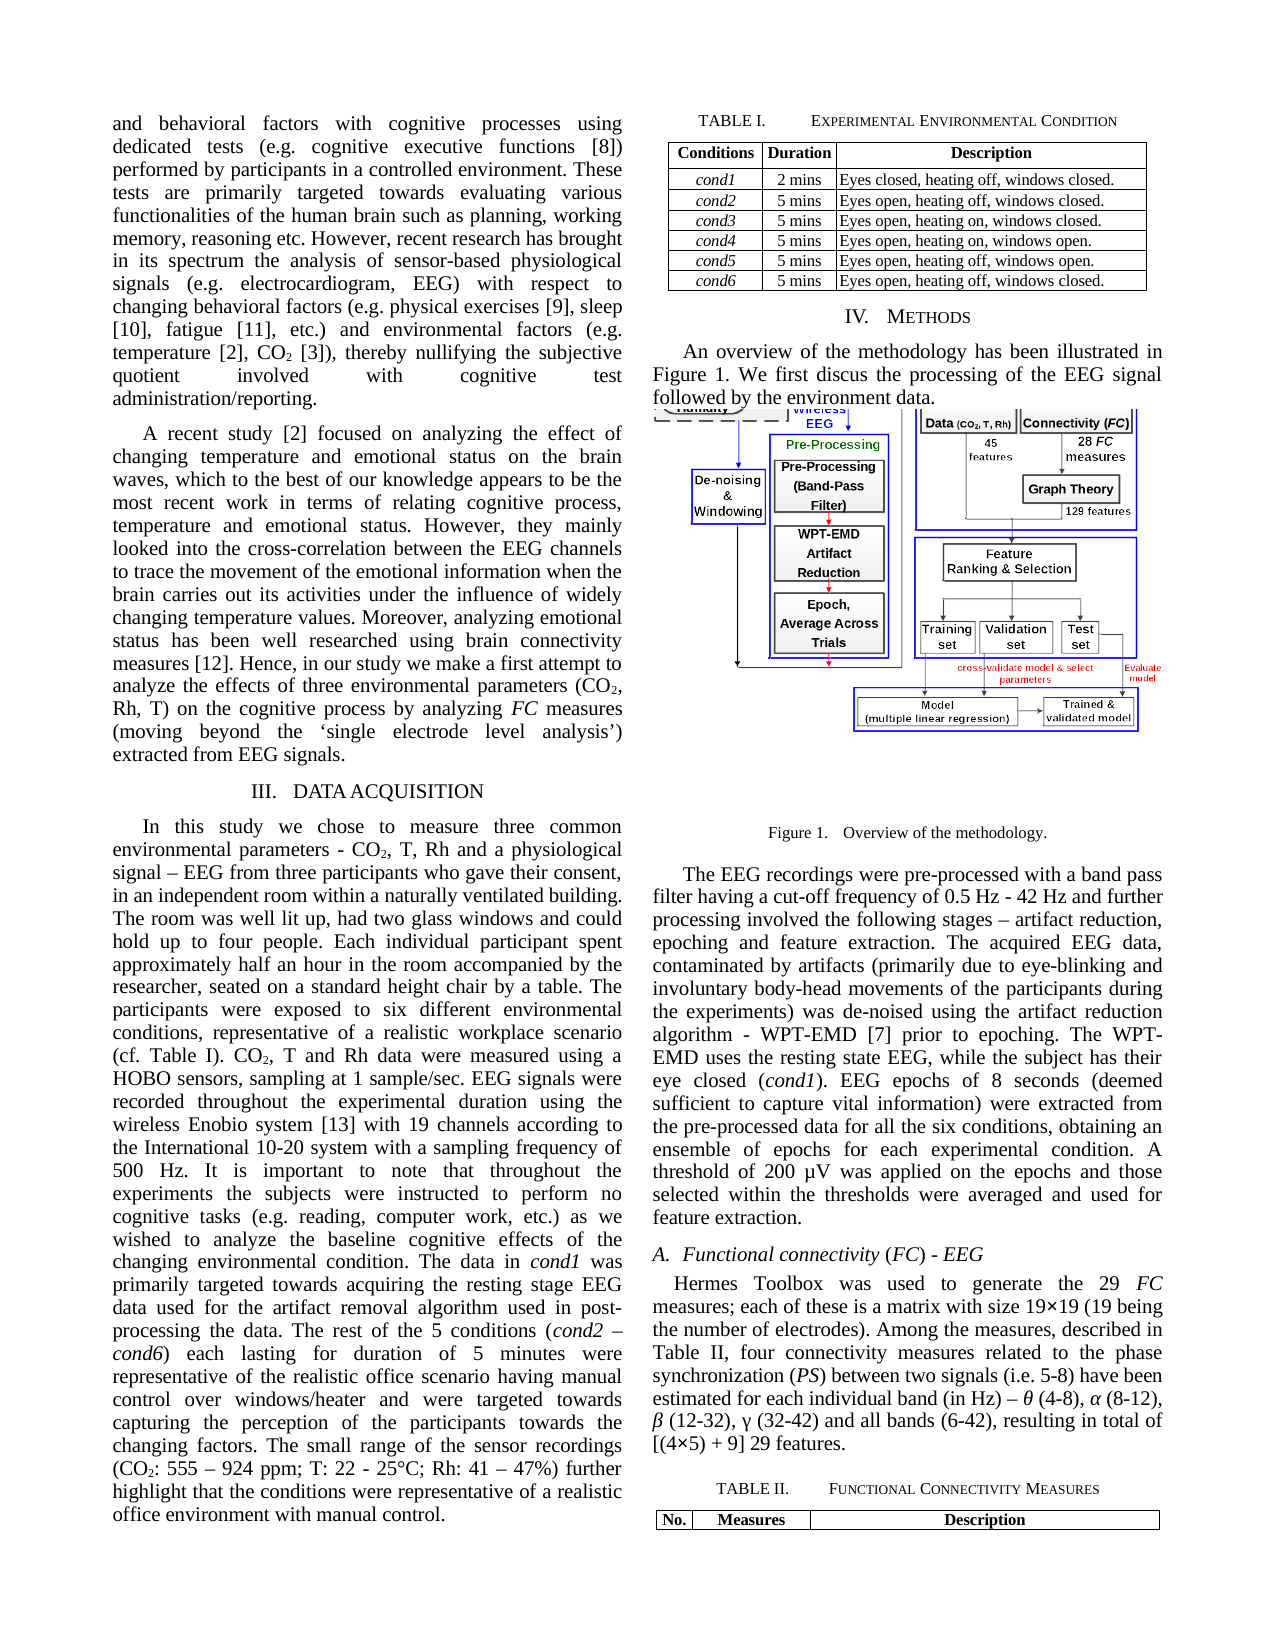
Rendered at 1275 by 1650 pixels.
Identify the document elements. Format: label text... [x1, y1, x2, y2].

table_header Description [811, 1511, 1159, 1529]
text An overview of the methodology has been illustrated in Figure 1. We first discus the processing of the EEG signal followed by the environment data. [652, 340, 1163, 409]
table_header Description [837, 143, 1146, 168]
table_cell 5 mins [763, 251, 836, 270]
text Functional Connectivity Measures [652, 1480, 1163, 1497]
table_cell Eyes open, heating off, windows closed. [837, 271, 1146, 290]
text Hermes Toolbox was used to generate the 29 FC measures; each of these is a matrix with size 19×19 (19 being the number of electrodes). Among the measures, described in Table II, four connectivity measures related to the phase synchronization (PS) between two signals (i.e. 5-8) have been estimated for each individual band (in Hz) – θ (4-8), α (8-12), β (12-32), γ (32-42) and all bands (6-42), resulting in total of [(4×5) + 9] 29 features. [652, 1272, 1163, 1455]
table_cell Eyes open, heating on, windows closed. [837, 211, 1146, 230]
subtitle Methods [652, 304, 1163, 328]
table_cell Eyes closed, heating off, windows closed. [837, 169, 1146, 189]
table_cell Eyes open, heating off, windows closed. [837, 190, 1146, 209]
text In this study we chose to measure three common environmental parameters - CO2, T, Rh and a physiological signal – EEG from three participants who gave their consent, in an independent room within a naturally ventilated building. The room was well lit up, had two glass windows and could hold up to four people. Each individual participant spent approximately half an hour in the room accompanied by the researcher, seated on a standard height chair by a table. The participants were exposed to six different environmental conditions, representative of a realistic workplace scenario (cf. Table I). CO2, T and Rh data were measured using a HOBO sensors, sampling at 1 sample/sec. EEG signals were recorded throughout the experimental duration using the wireless Enobio system [13] with 19 channels according to the International 10-20 system with a sampling frequency of 500 Hz. It is important to note that throughout the experiments the subjects were instructed to perform no cognitive tasks (e.g. reading, computer work, etc.) as we wished to analyze the baseline cognitive effects of the changing environmental condition. The data in cond1 was primarily targeted towards acquiring the resting stage EEG data used for the artifact removal algorithm used in post-processing the data. The rest of the 5 conditions (cond2 – cond6) each lasting for duration of 5 minutes were representative of the realistic office scenario having manual control over windows/heater and were targeted towards capturing the perception of the participants towards the changing factors. The small range of the sensor recordings (CO2: 555 – 924 ppm; T: 22 - 25°C; Rh: 41 – 47%) further highlight that the conditions were representative of a realistic office environment with manual control. [112, 815, 622, 1526]
table_cell 5 mins [763, 271, 836, 290]
table_header Conditions [669, 143, 762, 168]
table_cell 5 mins [763, 231, 836, 250]
table_header No. [657, 1511, 692, 1529]
table_cell cond4 [669, 231, 762, 250]
table_header Measures [693, 1511, 810, 1529]
table_cell cond2 [669, 190, 762, 209]
table_cell 5 mins [763, 211, 836, 230]
table_cell Eyes open, heating on, windows open. [837, 231, 1146, 250]
table_cell cond3 [669, 211, 762, 230]
text The EEG recordings were pre-processed with a band pass filter having a cut-off frequency of 0.5 Hz - 42 Hz and further processing involved the following stages – artifact reduction, epoching and feature extraction. The acquired EEG data, contaminated by artifacts (primarily due to eye-blinking and involuntary body-head movements of the participants during the experiments) was de-noised using the artifact reduction algorithm - WPT-EMD [7] prior to epoching. The WPT-EMD uses the resting state EEG, while the subject has their eye closed (cond1). EEG epochs of 8 seconds (deemed sufficient to capture vital information) were extracted from the pre-processed data for all the six conditions, obtaining an ensemble of epochs for each experimental condition. A threshold of 200 µV was applied on the epochs and those selected within the thresholds were averaged and used for feature extraction. [652, 863, 1163, 1229]
subtitle A. Functional connectivity (FC) - EEG [652, 1242, 1163, 1266]
table_cell Eyes open, heating off, windows open. [837, 251, 1146, 270]
text A recent study [2] focused on analyzing the effect of changing temperature and emotional status on the brain waves, which to the best of our knowledge appears to be the most recent work in terms of relating cognitive process, temperature and emotional status. However, they mainly looked into the cross-correlation between the EEG channels to trace the movement of the emotional information when the brain carries out its activities under the influence of widely changing temperature values. Moreover, analyzing emotional status has been well researched using brain connectivity measures [12]. Hence, in our study we make a first attempt to analyze the effects of three environmental parameters (CO2, Rh, T) on the cognitive process by analyzing FC measures (moving beyond the ‘single electrode level analysis’) extracted from EEG signals. [112, 422, 622, 766]
subtitle DATA ACQUISITION [112, 779, 622, 803]
table_cell cond1 [669, 169, 762, 189]
table_cell cond5 [669, 251, 762, 270]
text Experimental Environmental Condition [652, 112, 1163, 129]
table_cell cond6 [669, 271, 762, 290]
text Overview of the methodology. [652, 823, 1163, 842]
table_cell 2 mins [763, 169, 836, 189]
table_cell 5 mins [763, 190, 836, 209]
table_header Duration [763, 143, 836, 168]
